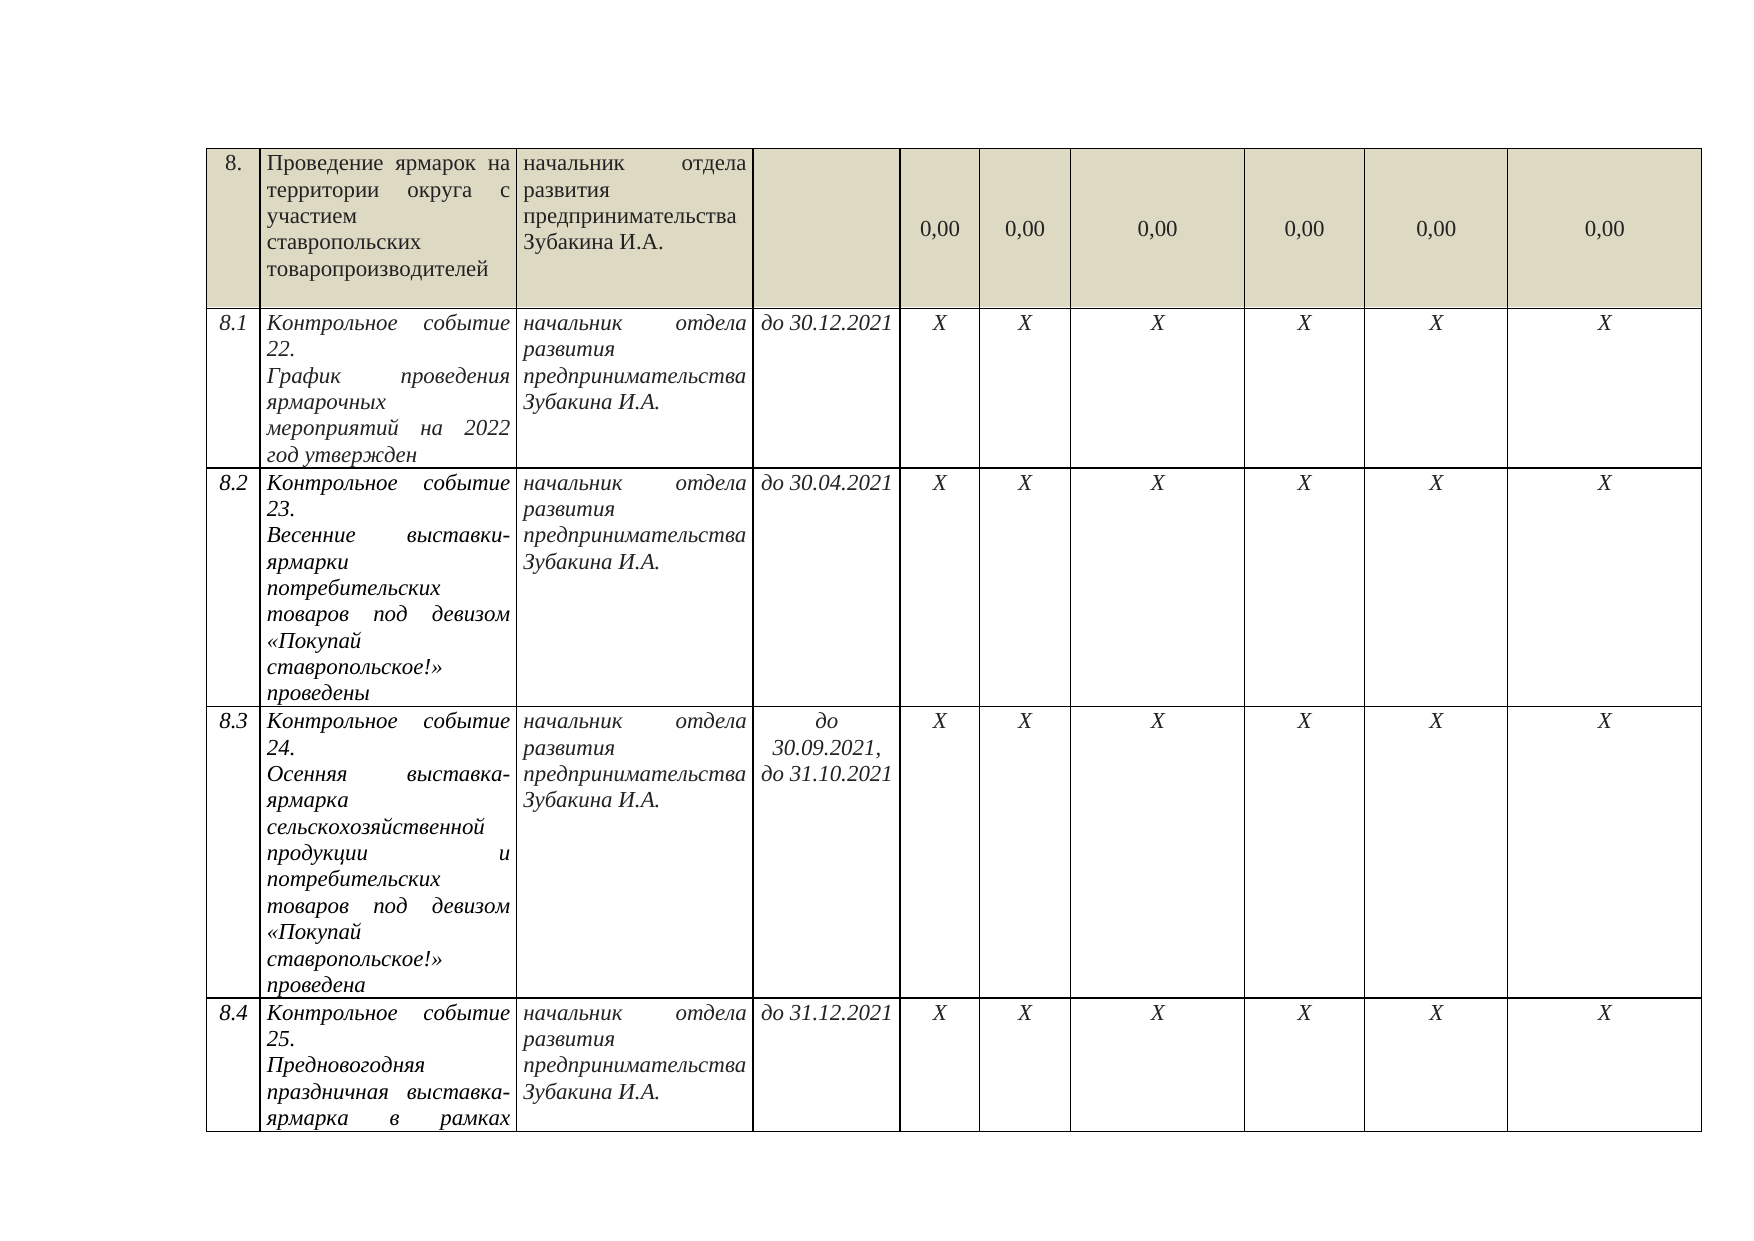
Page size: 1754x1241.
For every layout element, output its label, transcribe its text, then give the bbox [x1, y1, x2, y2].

table_cell Х [980, 999, 1070, 1131]
table_cell Х [1365, 469, 1507, 706]
table_cell Х [1245, 999, 1364, 1131]
table_cell Х [1508, 999, 1701, 1131]
table_cell начальник отдела развития предпринимательства Зубакина И.А. [517, 707, 752, 997]
table_cell Проведение ярмарок на территории округа с участием ставропольских товаропроизводителей [261, 149, 516, 307]
table_cell Х [1245, 707, 1364, 997]
table_cell Х [1365, 309, 1507, 467]
table_cell Х [1245, 309, 1364, 467]
table_cell Х [1245, 469, 1364, 706]
table_cell 0,00 [1508, 149, 1701, 307]
table_cell до 30.04.2021 [754, 469, 899, 706]
table_cell начальник отдела развития предпринимательства Зубакина И.А. [517, 469, 752, 706]
table_cell Х [1071, 707, 1244, 997]
table_cell 8.2 [207, 469, 259, 706]
table_cell 0,00 [1245, 149, 1364, 307]
table_cell Х [980, 309, 1070, 467]
table_cell 0,00 [1071, 149, 1244, 307]
table_cell Х [1071, 309, 1244, 467]
table_cell 8.1 [207, 309, 259, 467]
table_cell 8.3 [207, 707, 259, 997]
table_cell 0,00 [901, 149, 979, 307]
table_cell Х [980, 707, 1070, 997]
table_cell 8. [207, 149, 259, 307]
table_cell до 30.09.2021, до 31.10.2021 [754, 707, 899, 997]
table_cell Х [1365, 999, 1507, 1131]
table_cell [517, 999, 752, 1131]
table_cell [517, 149, 752, 307]
table_cell Х [1508, 469, 1701, 706]
table_cell 0,00 [1365, 149, 1507, 307]
table_cell до 30.12.2021 [754, 309, 899, 467]
table_cell Контрольное событие 24. Осенняя выставка-ярмарка сельскохозяйственной продукции и потребительских товаров под девизом «Покупай ставропольское!» проведена [261, 707, 516, 997]
table_cell до 31.12.2021 [754, 999, 899, 1131]
table_cell начальник отдела развития предпринимательства Зубакина И.А. [517, 309, 752, 467]
table_cell Х [980, 469, 1070, 706]
table_cell Х [1365, 707, 1507, 997]
table_cell Х [1508, 707, 1701, 997]
table_cell Х [1508, 309, 1701, 467]
table_cell Х [901, 469, 979, 706]
table_cell Контрольное событие 23. Весенние выставки-ярмарки потребительских товаров под девизом «Покупай ставропольское!» проведены [261, 469, 516, 706]
table_cell 0,00 [980, 149, 1070, 307]
table_cell Х [901, 707, 979, 997]
table_cell Х [901, 999, 979, 1131]
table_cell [261, 999, 516, 1131]
table_cell [754, 149, 899, 307]
table_cell 8.4 [207, 999, 259, 1131]
table_cell Х [901, 309, 979, 467]
table_cell Контрольное событие 22. График проведения ярмарочных мероприятий на 2022 год утвержден [261, 309, 516, 467]
table_cell Х [1071, 999, 1244, 1131]
table_cell Х [1071, 469, 1244, 706]
